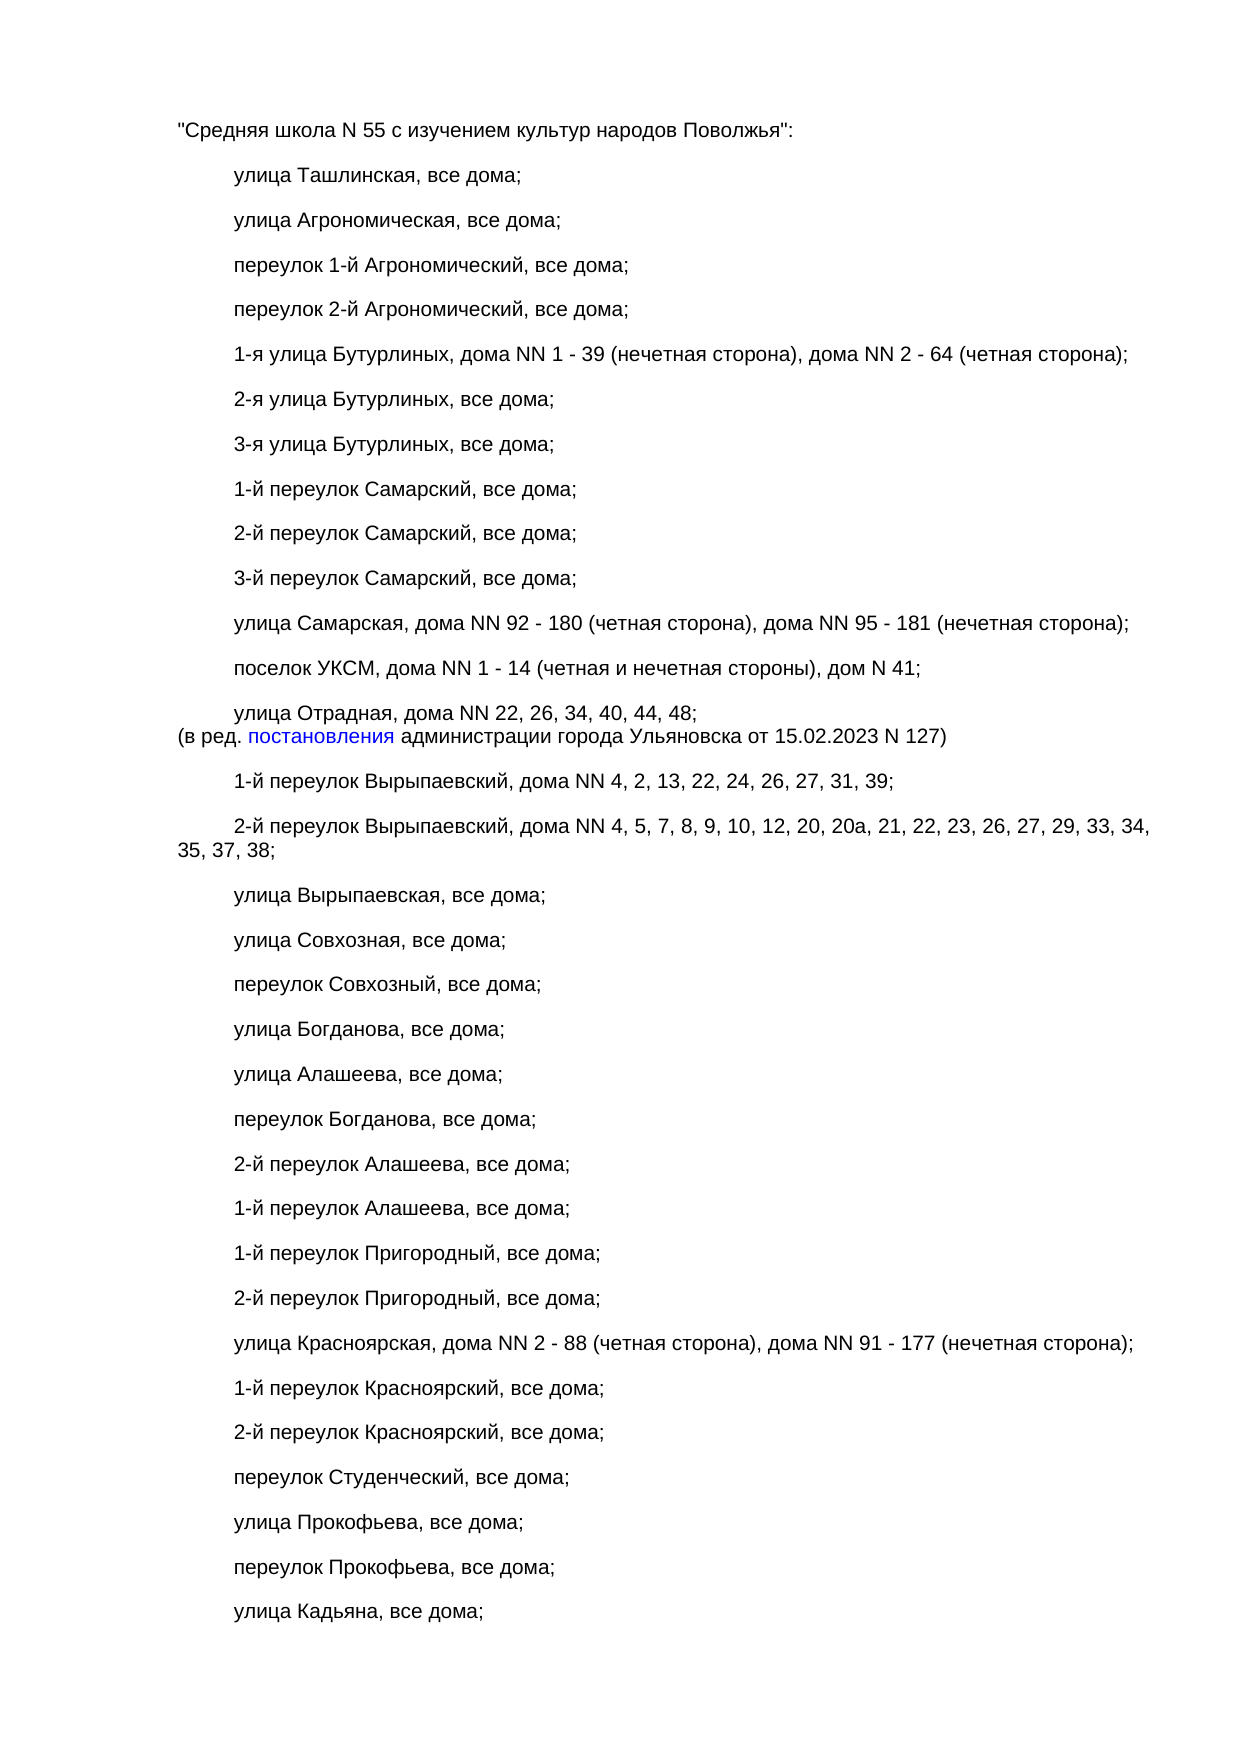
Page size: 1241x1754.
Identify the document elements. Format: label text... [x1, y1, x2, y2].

text переулок 2-й Агрономический, все дома; [177, 297, 1152, 321]
text переулок Студенческий, все дома; [177, 1465, 1152, 1489]
text 3-я улица Бутурлиных, все дома; [177, 432, 1152, 456]
text переулок Прокофьева, все дома; [177, 1554, 1152, 1578]
text переулок 1-й Агрономический, все дома; [177, 252, 1152, 276]
text улица Самарская, дома NN 92 - 180 (четная сторона), дома NN 95 - 181 (нечетная сторона); [177, 611, 1152, 635]
text 2-й переулок Красноярский, все дома; [177, 1420, 1152, 1444]
text 2-й переулок Вырыпаевский, дома NN 4, 5, 7, 8, 9, 10, 12, 20, 20а, 21, 22, 23, 26, 27, 29, 33, 34, 35, 37, 38; [177, 814, 1152, 862]
text 3-й переулок Самарский, все дома; [177, 566, 1152, 590]
text 1-й переулок Самарский, все дома; [177, 476, 1152, 500]
text улица Агрономическая, все дома; [177, 208, 1152, 232]
text 1-й переулок Красноярский, все дома; [177, 1375, 1152, 1399]
text улица Алашеева, все дома; [177, 1062, 1152, 1086]
text поселок УКСМ, дома NN 1 - 14 (четная и нечетная стороны), дом N 41; [177, 656, 1152, 679]
text улица Вырыпаевская, все дома; [177, 883, 1152, 907]
text улица Красноярская, дома NN 2 - 88 (четная сторона), дома NN 91 - 177 (нечетная сторона); [177, 1331, 1152, 1354]
text 2-й переулок Самарский, все дома; [177, 521, 1152, 545]
text 1-й переулок Алашеева, все дома; [177, 1196, 1152, 1220]
text улица Ташлинская, все дома; [177, 163, 1152, 187]
text улица Кадьяна, все дома; [177, 1599, 1152, 1623]
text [177, 118, 1152, 142]
text переулок Богданова, все дома; [177, 1107, 1152, 1131]
text 2-й переулок Алашеева, все дома; [177, 1151, 1152, 1175]
text 1-й переулок Пригородный, все дома; [177, 1241, 1152, 1265]
text 1-я улица Бутурлиных, дома NN 1 - 39 (нечетная сторона), дома NN 2 - 64 (четная сторона); [177, 342, 1152, 366]
text улица Отрадная, дома NN 22, 26, 34, 40, 44, 48; [177, 700, 1152, 724]
text улица Богданова, все дома; [177, 1017, 1152, 1041]
text переулок Совхозный, все дома; [177, 972, 1152, 996]
text 1-й переулок Вырыпаевский, дома NN 4, 2, 13, 22, 24, 26, 27, 31, 39; [177, 769, 1152, 793]
text улица Прокофьева, все дома; [177, 1510, 1152, 1534]
text 2-я улица Бутурлиных, все дома; [177, 387, 1152, 411]
text улица Совхозная, все дома; [177, 927, 1152, 951]
text 2-й переулок Пригородный, все дома; [177, 1286, 1152, 1310]
text (в ред. постановления администрации города Ульяновска от 15.02.2023 N 127) [177, 724, 1152, 748]
